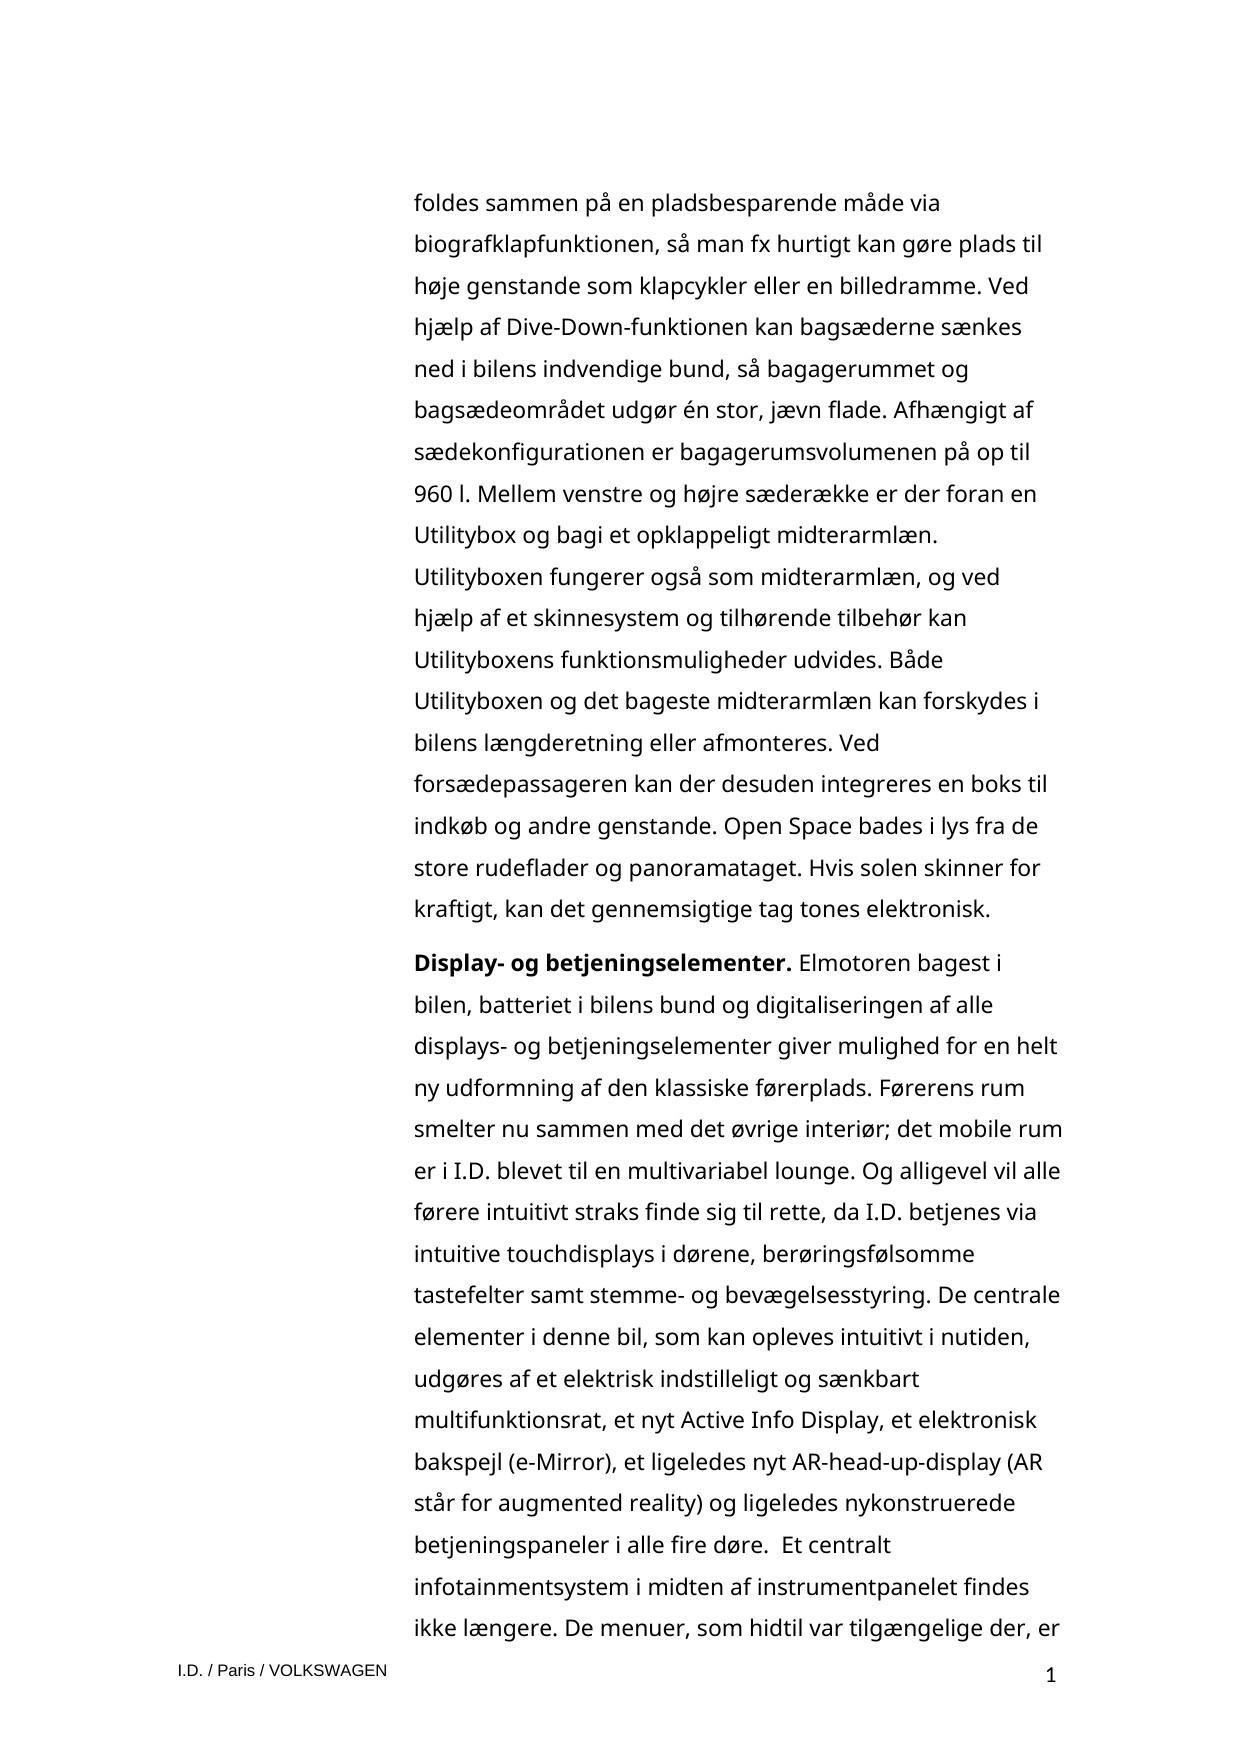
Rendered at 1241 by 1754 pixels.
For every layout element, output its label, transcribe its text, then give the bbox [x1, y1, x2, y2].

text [413, 947, 1063, 1643]
text foldes sammen på en pladsbesparende måde via biografklapfunktionen, så man fx hurtigt kan gøre plads til høje genstande som klapcykler eller en billedramme. Ved hjælp af Dive-Down-funktionen kan bagsæderne sænkes ned i bilens indvendige bund, så bagagerummet og bagsædeområdet udgør én stor, jævn flade. Afhængigt af sædekonfigurationen er bagagerumsvolumenen på op til 960 l. Mellem venstre og højre sæderække er der foran en Utilitybox og bagi et opklappeligt midterarmlæn. Utilityboxen fungerer også som midterarmlæn, og ved hjælp af et skinnesystem og tilhørende tilbehør kan Utilityboxens funktionsmuligheder udvides. Både Utilityboxen og det bageste midterarmlæn kan forskydes i bilens længderetning eller afmonteres. Ved forsædepassageren kan der desuden integreres en boks til indkøb og andre genstande. Open Space bades i lys fra de store rudeflader og panoramataget. Hvis solen skinner for kraftigt, kan det gennemsigtige tag tones elektronisk. [413, 187, 1064, 924]
